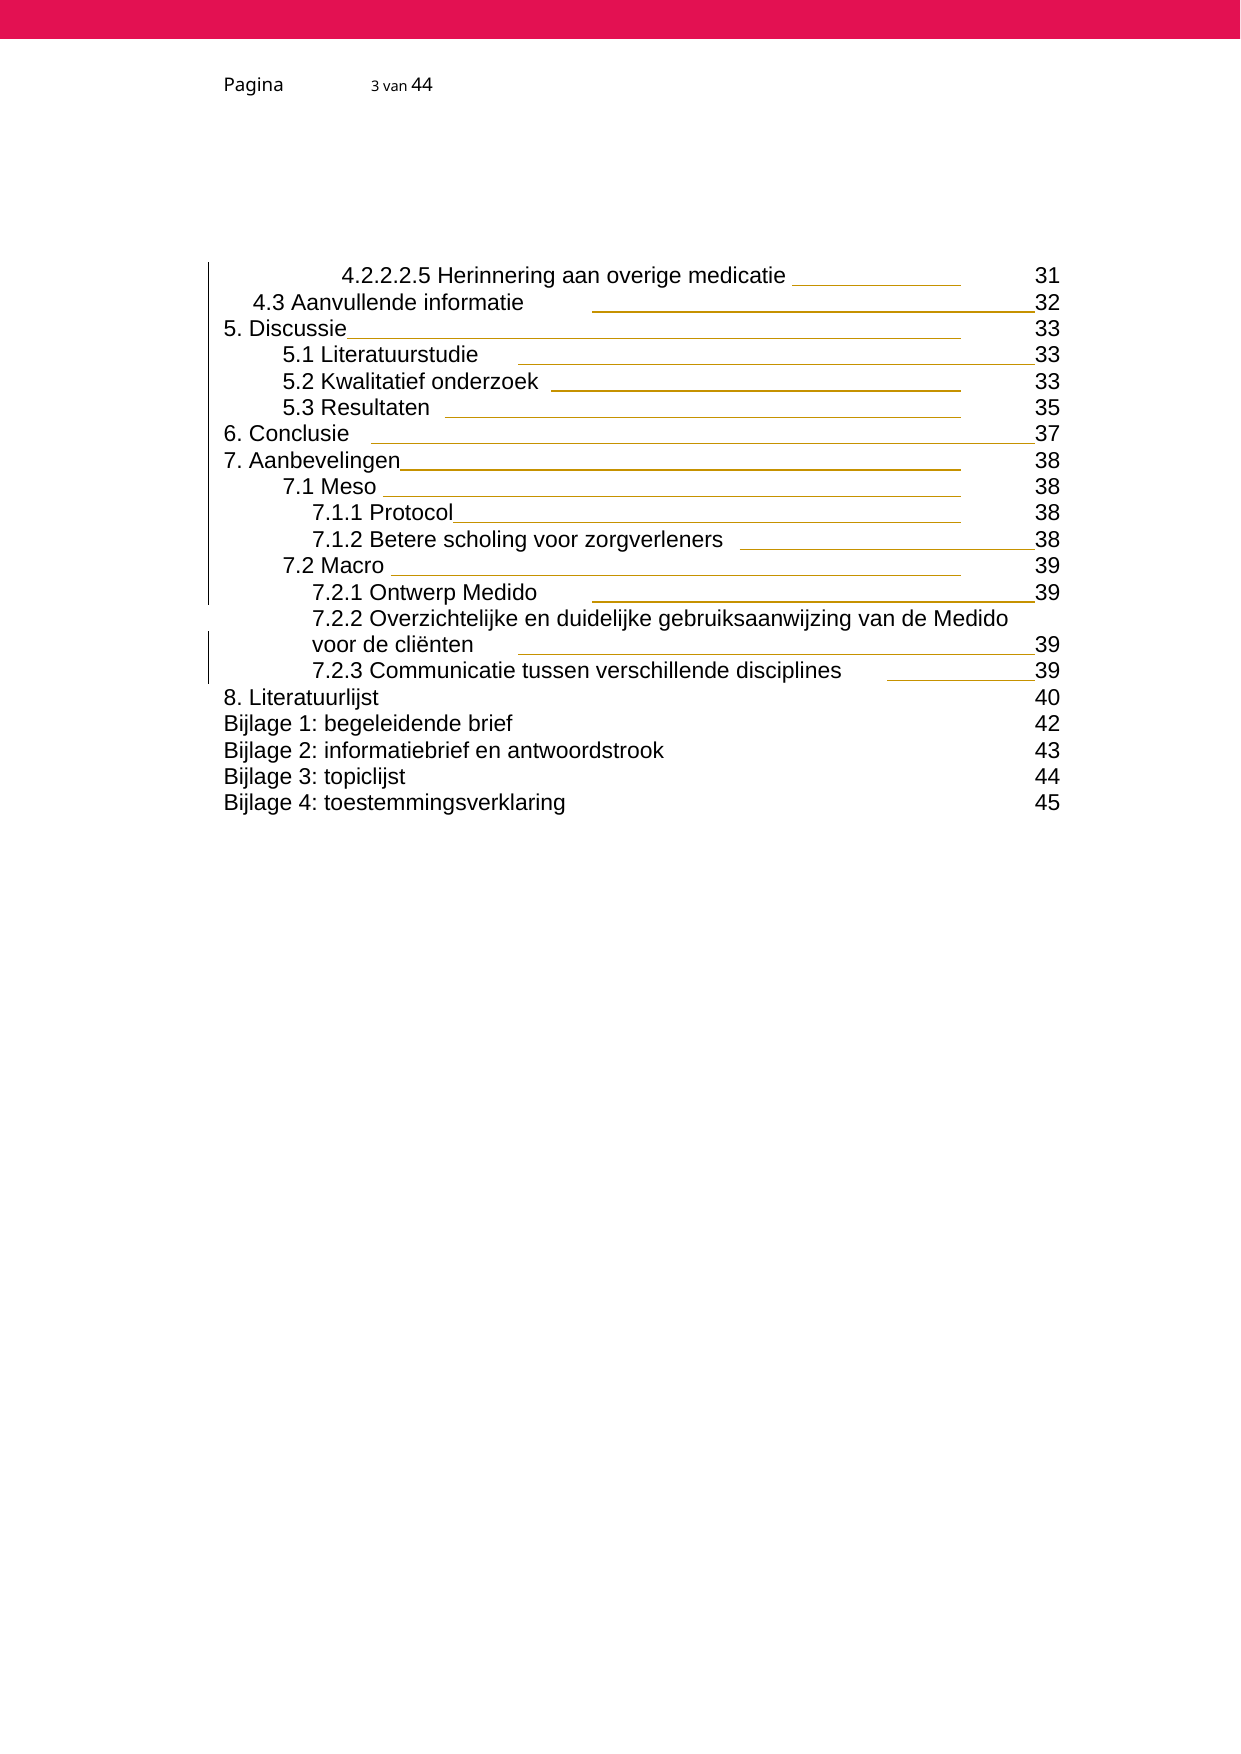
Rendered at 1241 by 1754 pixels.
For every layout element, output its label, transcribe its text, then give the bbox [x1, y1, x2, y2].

text Bijlage 1: begeleidende brief 42 [223, 710, 1090, 737]
text 7.2.2 Overzichtelijke en duidelijke gebruiksaanwijzing van de Medido [312, 605, 1090, 631]
text Bijlage 3: topiclijst 44 [223, 763, 1090, 789]
text 5.1 Literatuurstudie 33 [223, 341, 1090, 368]
text 5. Discussie 33 [223, 315, 1090, 341]
text 4.2.2.2.5 Herinnering aan overige medicatie 31 [223, 262, 1090, 288]
text voor de cliënten 39 [312, 631, 1090, 657]
text 7.1 Meso 38 [223, 473, 1090, 499]
text 4.3 Aanvullende informatie 32 [223, 288, 1090, 315]
text 7.1.2 Betere scholing voor zorgverleners 38 [223, 526, 1090, 552]
text 5.3 Resultaten 35 [223, 394, 1090, 420]
text Bijlage 2: informatiebrief en antwoordstrook 43 [223, 737, 1090, 763]
text 7.1.1 Protocol 38 [223, 499, 1090, 526]
text 5.2 Kwalitatief onderzoek 33 [223, 368, 1090, 394]
text 7.2 Macro 39 [223, 552, 1090, 578]
text 7.2.3 Communicatie tussen verschillende disciplines 39 [223, 657, 1090, 684]
picture [0, 0, 1241, 39]
text 7. Aanbevelingen 38 [223, 447, 1090, 473]
text 7.2.1 Ontwerp Medido 39 [223, 578, 1090, 605]
text 6. Conclusie 37 [223, 420, 1090, 447]
text 8. Literatuurlijst 40 [223, 684, 1090, 710]
text Bijlage 4: toestemmingsverklaring 45 [223, 789, 1090, 816]
